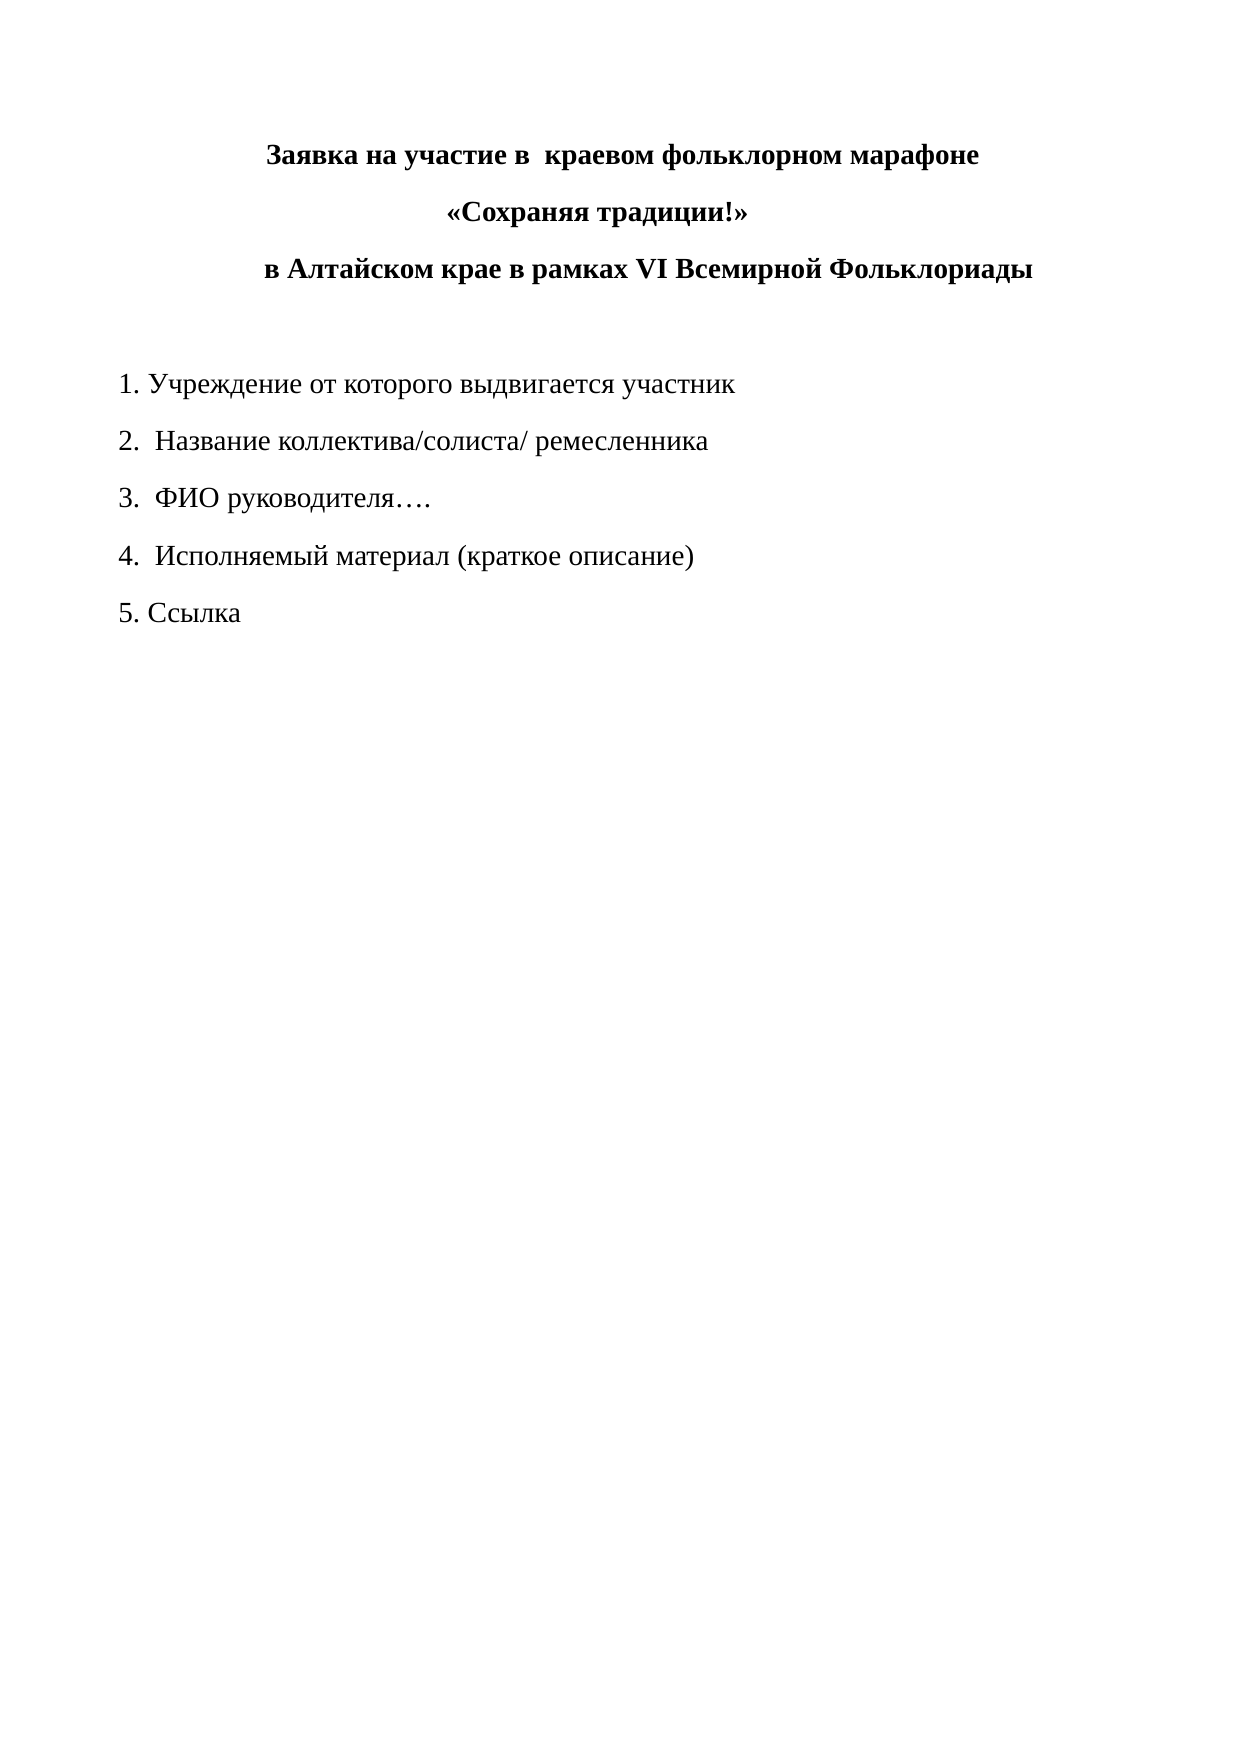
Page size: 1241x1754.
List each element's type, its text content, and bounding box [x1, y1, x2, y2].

text «Сохраняя традиции!» [118, 194, 1122, 228]
text в Алтайском крае в рамках VI Всемирной Фольклориады [118, 251, 1122, 285]
text 3. ФИО руководителя…. [118, 481, 1122, 514]
text 5. Ссылка [118, 595, 1122, 629]
text 1. Учреждение от которого выдвигается участник [118, 366, 1122, 399]
text 2. Название коллектива/солиста/ ремесленника [118, 423, 1122, 457]
text Заявка на участие в краевом фольклорном марафоне [118, 137, 1122, 170]
text 4. Исполняемый материал (краткое описание) [118, 538, 1122, 571]
